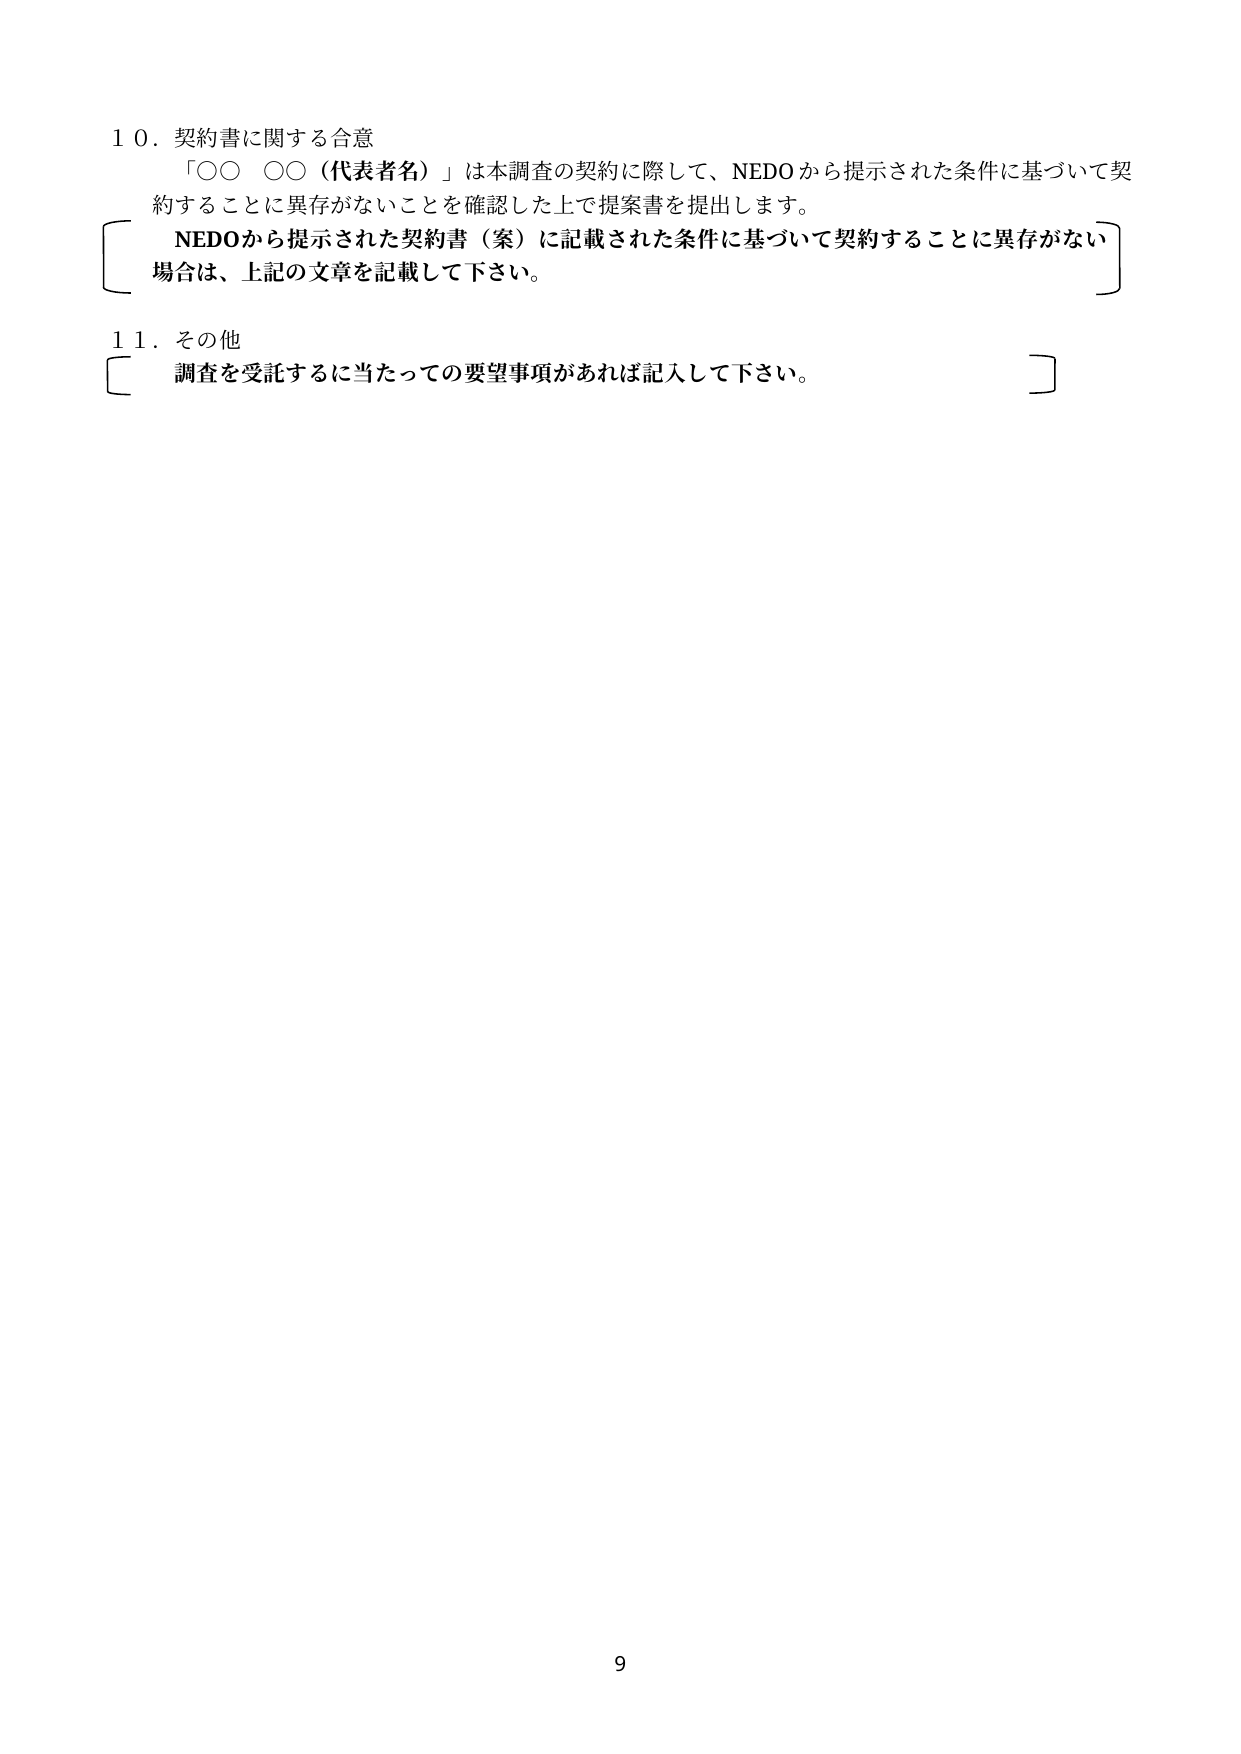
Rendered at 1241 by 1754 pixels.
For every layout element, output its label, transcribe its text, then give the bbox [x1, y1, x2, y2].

text 「○○ ○○（代表者名）」は本調査の契約に際して、NEDOから提示された条件に基づいて契約することに異存がないことを確認した上で提案書を提出します。 [130, 153, 1133, 221]
text １０．契約書に関する合意 [107, 120, 1133, 153]
text NEDOから提示された契約書（案）に記載された条件に基づいて契約することに異存がない場合は、上記の文章を記載して下さい。 [130, 221, 1110, 288]
text １１．その他 [107, 322, 1133, 355]
text 調査を受託するに当たっての要望事項があれば記入して下さい。 [130, 355, 1054, 389]
